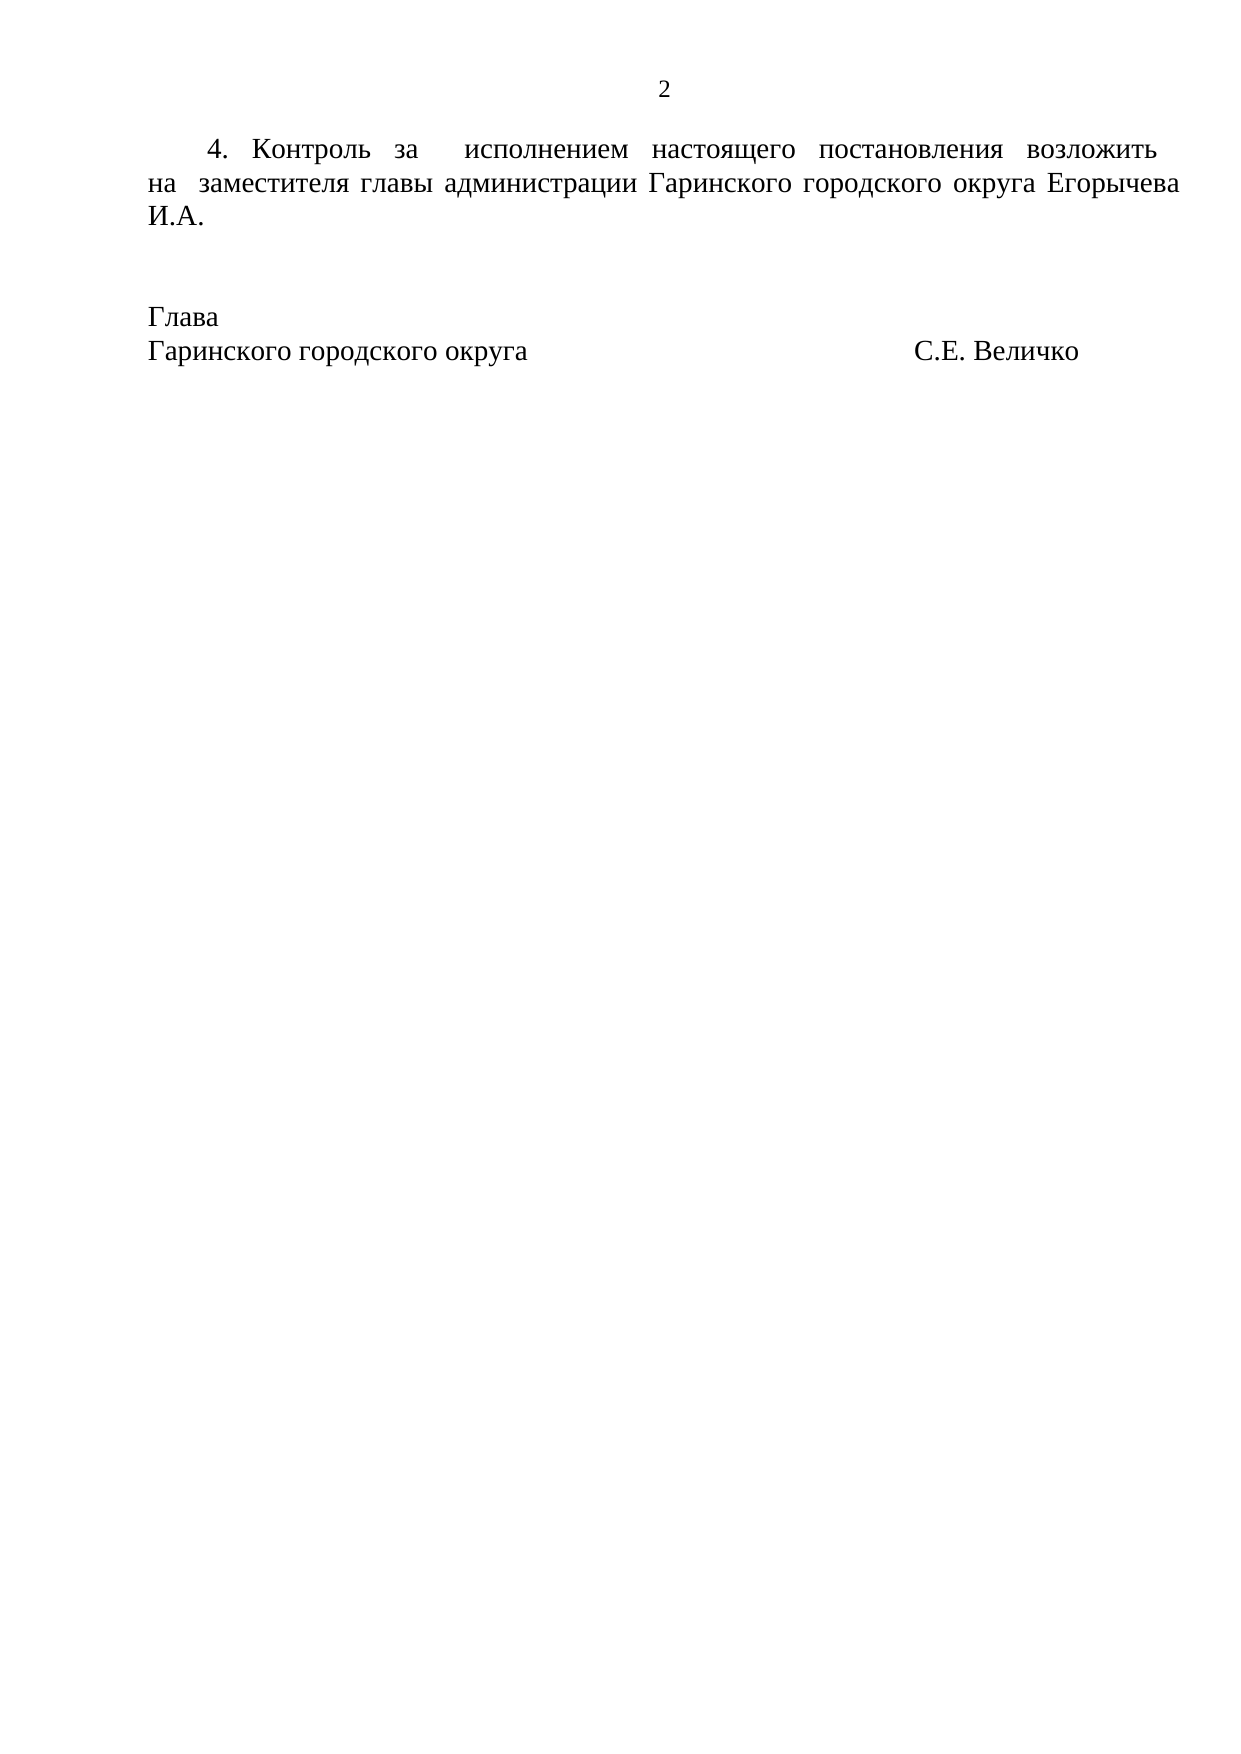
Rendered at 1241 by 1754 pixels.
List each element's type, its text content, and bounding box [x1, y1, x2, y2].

text Глава [148, 299, 1181, 333]
text Гаринского городского округа С.Е. Величко [148, 333, 1181, 366]
text 4. Контроль за исполнением настоящего постановления возложить на заместителя главы администрации Гаринского городского округа Егорычева И.А. [148, 131, 1181, 232]
